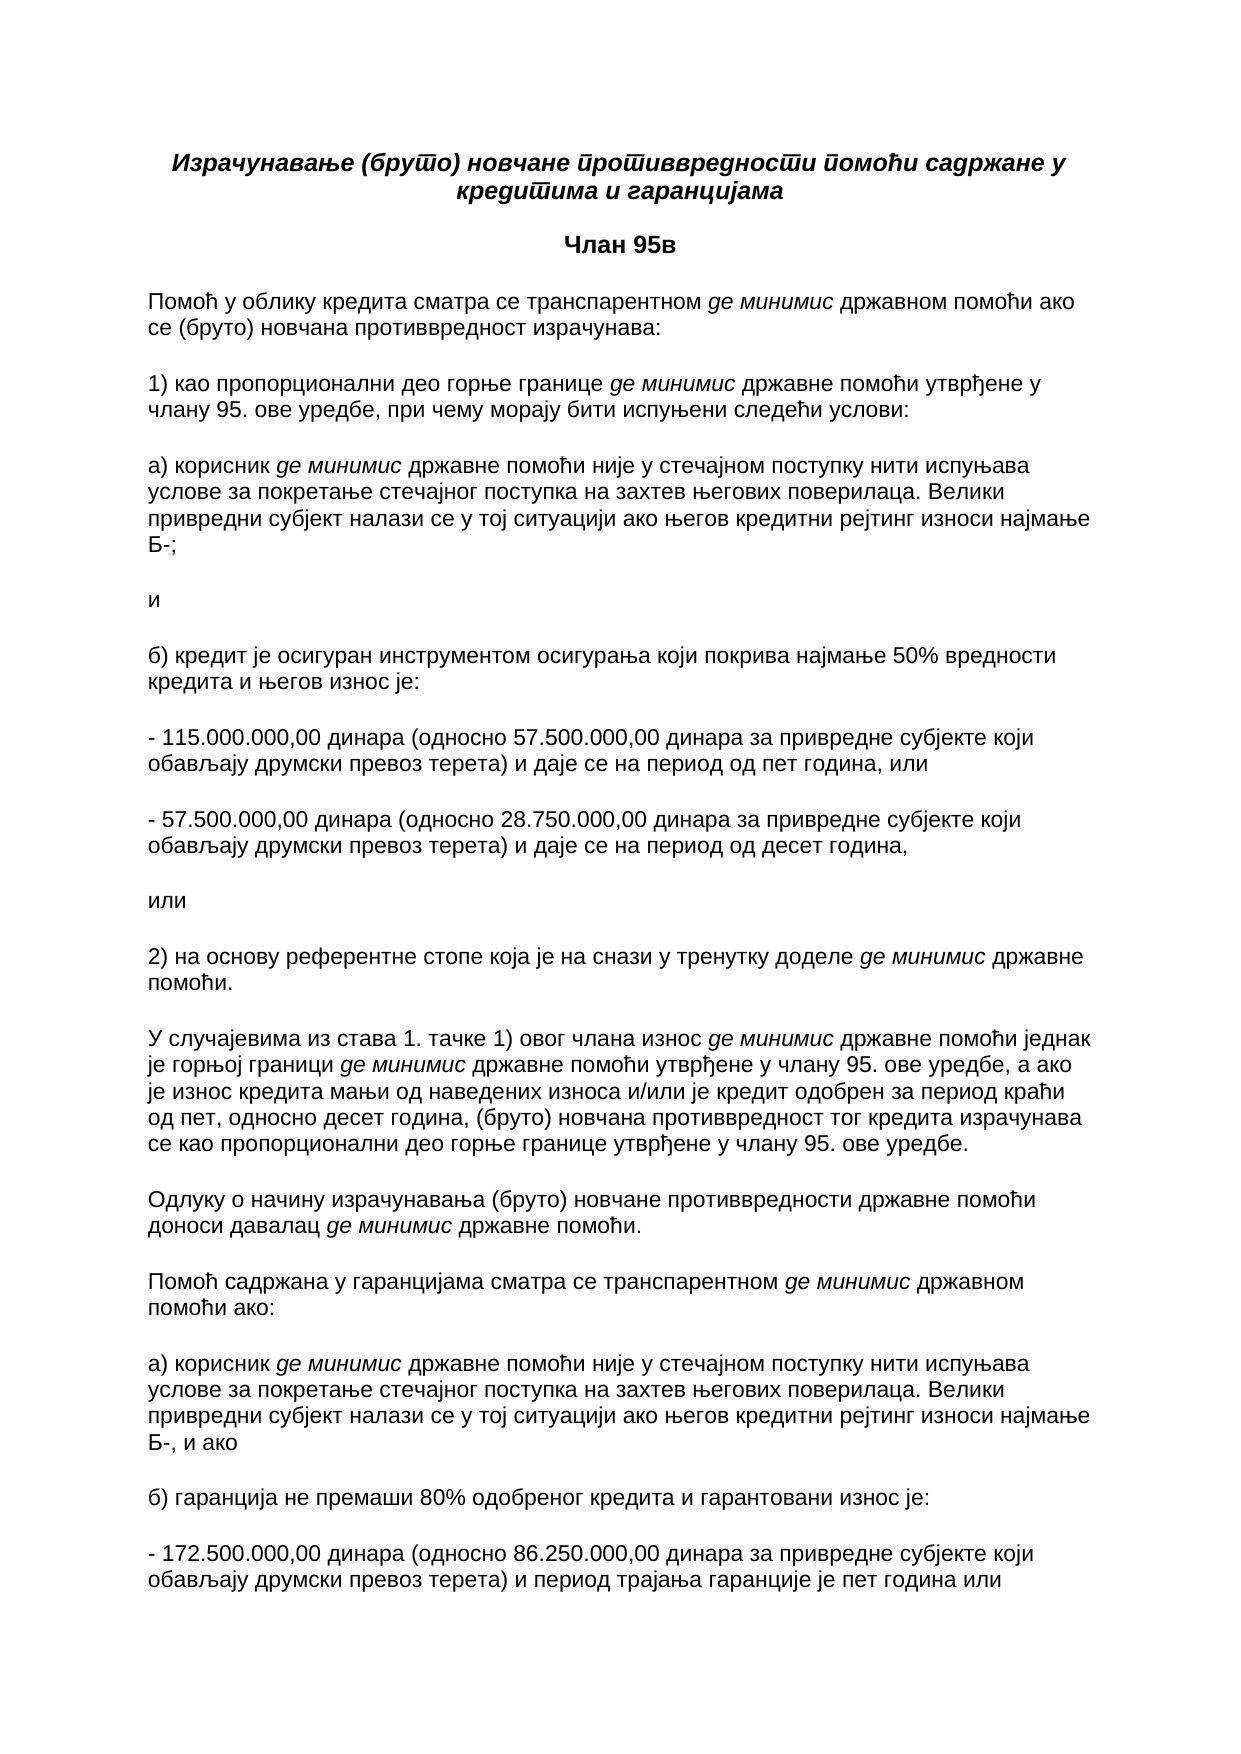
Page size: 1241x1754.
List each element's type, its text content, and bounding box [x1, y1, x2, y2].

text 2) на основу референтне стопе која је на снази у тренутку доделе де минимис државне помоћи. [148, 943, 1093, 996]
text б) кредит је осигуран инструментом осигурања који покрива најмање 50% вредности кредита и његов износ је: [148, 642, 1093, 694]
text У случајевима из става 1. тачке 1) овог члана износ де минимис државне помоћи једнак је горњој граници де минимис државне помоћи утврђене у члану 95. ове уредбе, а ако је износ кредита мањи од наведених износа и/или је кредит одобрен за период краћи од пет, односно десет година, (бруто) новчана противвредност тог кредита израчунава се као пропорционални део горње границе утврђене у члану 95. ове уредбе. [148, 1025, 1093, 1157]
text Одлуку о начину израчунавања (бруто) новчане противвредности државне помоћи доноси давалац де минимис државне помоћи. [148, 1186, 1093, 1238]
text 1) као пропорционални део горње границе де минимис државне помоћи утврђене у члану 95. ове уредбе, при чему морају бити испуњени следећи услови: [148, 370, 1093, 423]
text - 115.000.000,00 динара (односно 57.500.000,00 динара за привредне субјекте који обављају друмски превоз терета) и даје се на период од пет година, или [148, 724, 1093, 776]
text - 57.500.000,00 динара (односно 28.750.000,00 динара за привредне субјекте који обављају друмски превоз терета) и даје се на период од десет година, [148, 806, 1093, 858]
text а) корисник де минимис државне помоћи није у стечајном поступку нити испуњава услове за покретање стечајног поступка на захтев његових поверилаца. Велики привредни субјект налази се у тој ситуацији ако његов кредитни рејтинг износи најмање Б-, и ако [148, 1349, 1093, 1455]
text и [148, 586, 1093, 613]
text - 172.500.000,00 динара (односно 86.250.000,00 динара за привредне субјекте који обављају друмски превоз терета) и период трајања гаранције је пет година или [148, 1540, 1093, 1592]
text Израчунавање (бруто) новчане противвредности помоћи садржане у кредитима и гаранцијама [148, 148, 1093, 205]
text а) корисник де минимис државне помоћи није у стечајном поступку нити испуњава услове за покретање стечајног поступка на захтев његових поверилаца. Велики привредни субјект налази се у тој ситуацији ако његов кредитни рејтинг износи најмање Б-; [148, 452, 1093, 557]
text Помоћ садржана у гаранцијама сматра се транспарентном де минимис државном помоћи ако: [148, 1268, 1093, 1320]
text или [148, 887, 1093, 914]
text Помоћ у облику кредита сматра се транспарентном де минимис државном помоћи ако се (бруто) новчана противвредност израчунава: [148, 288, 1093, 341]
text б) гаранција не премаши 80% одобреног кредита и гарантовани износ је: [148, 1484, 1093, 1511]
text Члан 95в [148, 230, 1093, 259]
